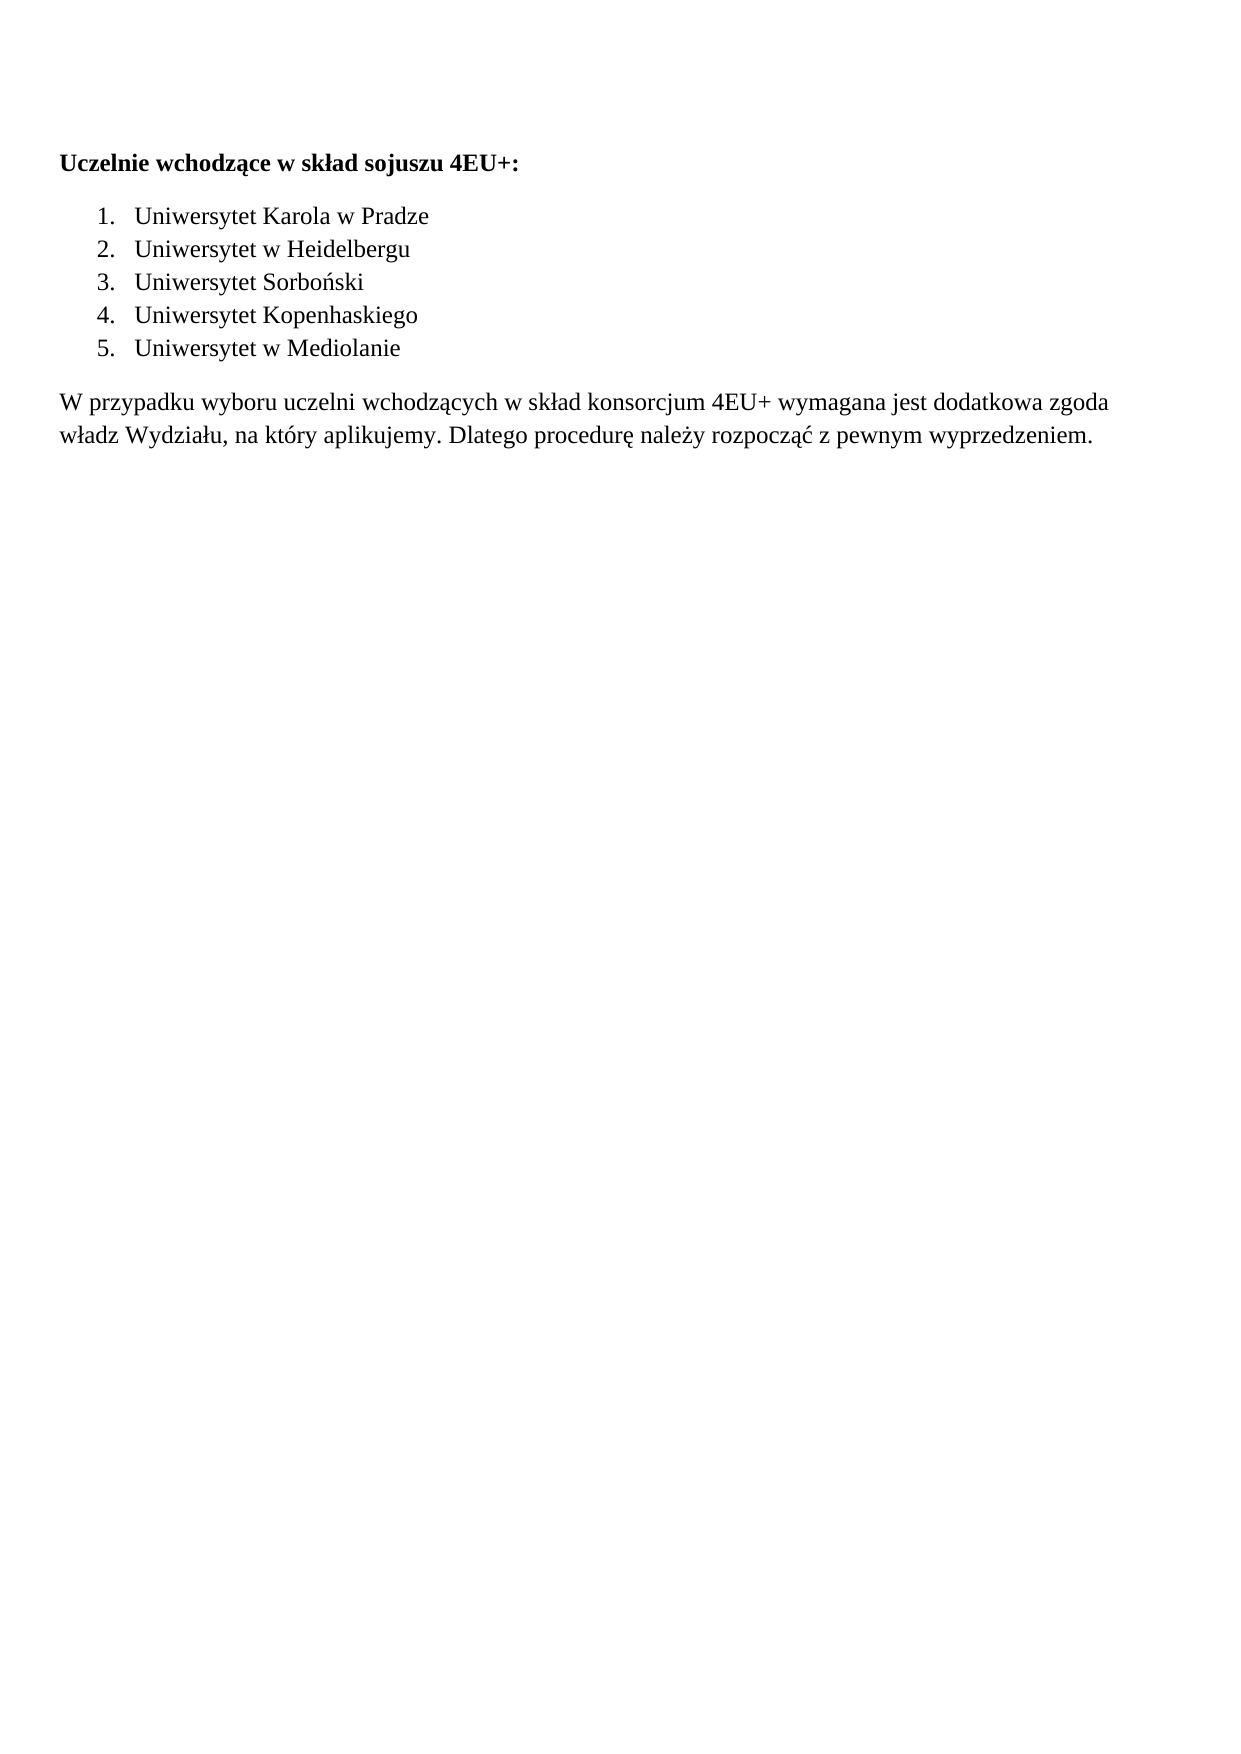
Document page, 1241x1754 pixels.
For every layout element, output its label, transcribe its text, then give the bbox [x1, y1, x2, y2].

list Uniwersytet w Mediolanie [97, 333, 1166, 362]
list Uniwersytet Karola w Pradze [97, 201, 1166, 230]
list Uniwersytet Sorboński [97, 267, 1166, 296]
text Uczelnie wchodzące w skład sojuszu 4EU+: [59, 148, 1166, 176]
text W przypadku wyboru uczelni wchodzących w skład konsorcjum 4EU+ wymagana jest dodatkowa zgoda władz Wydziału, na który aplikujemy. Dlatego procedurę należy rozpocząć z pewnym wyprzedzeniem. [59, 387, 1166, 449]
list Uniwersytet Kopenhaskiego [97, 301, 1166, 329]
list Uniwersytet w Heidelbergu [97, 234, 1166, 263]
